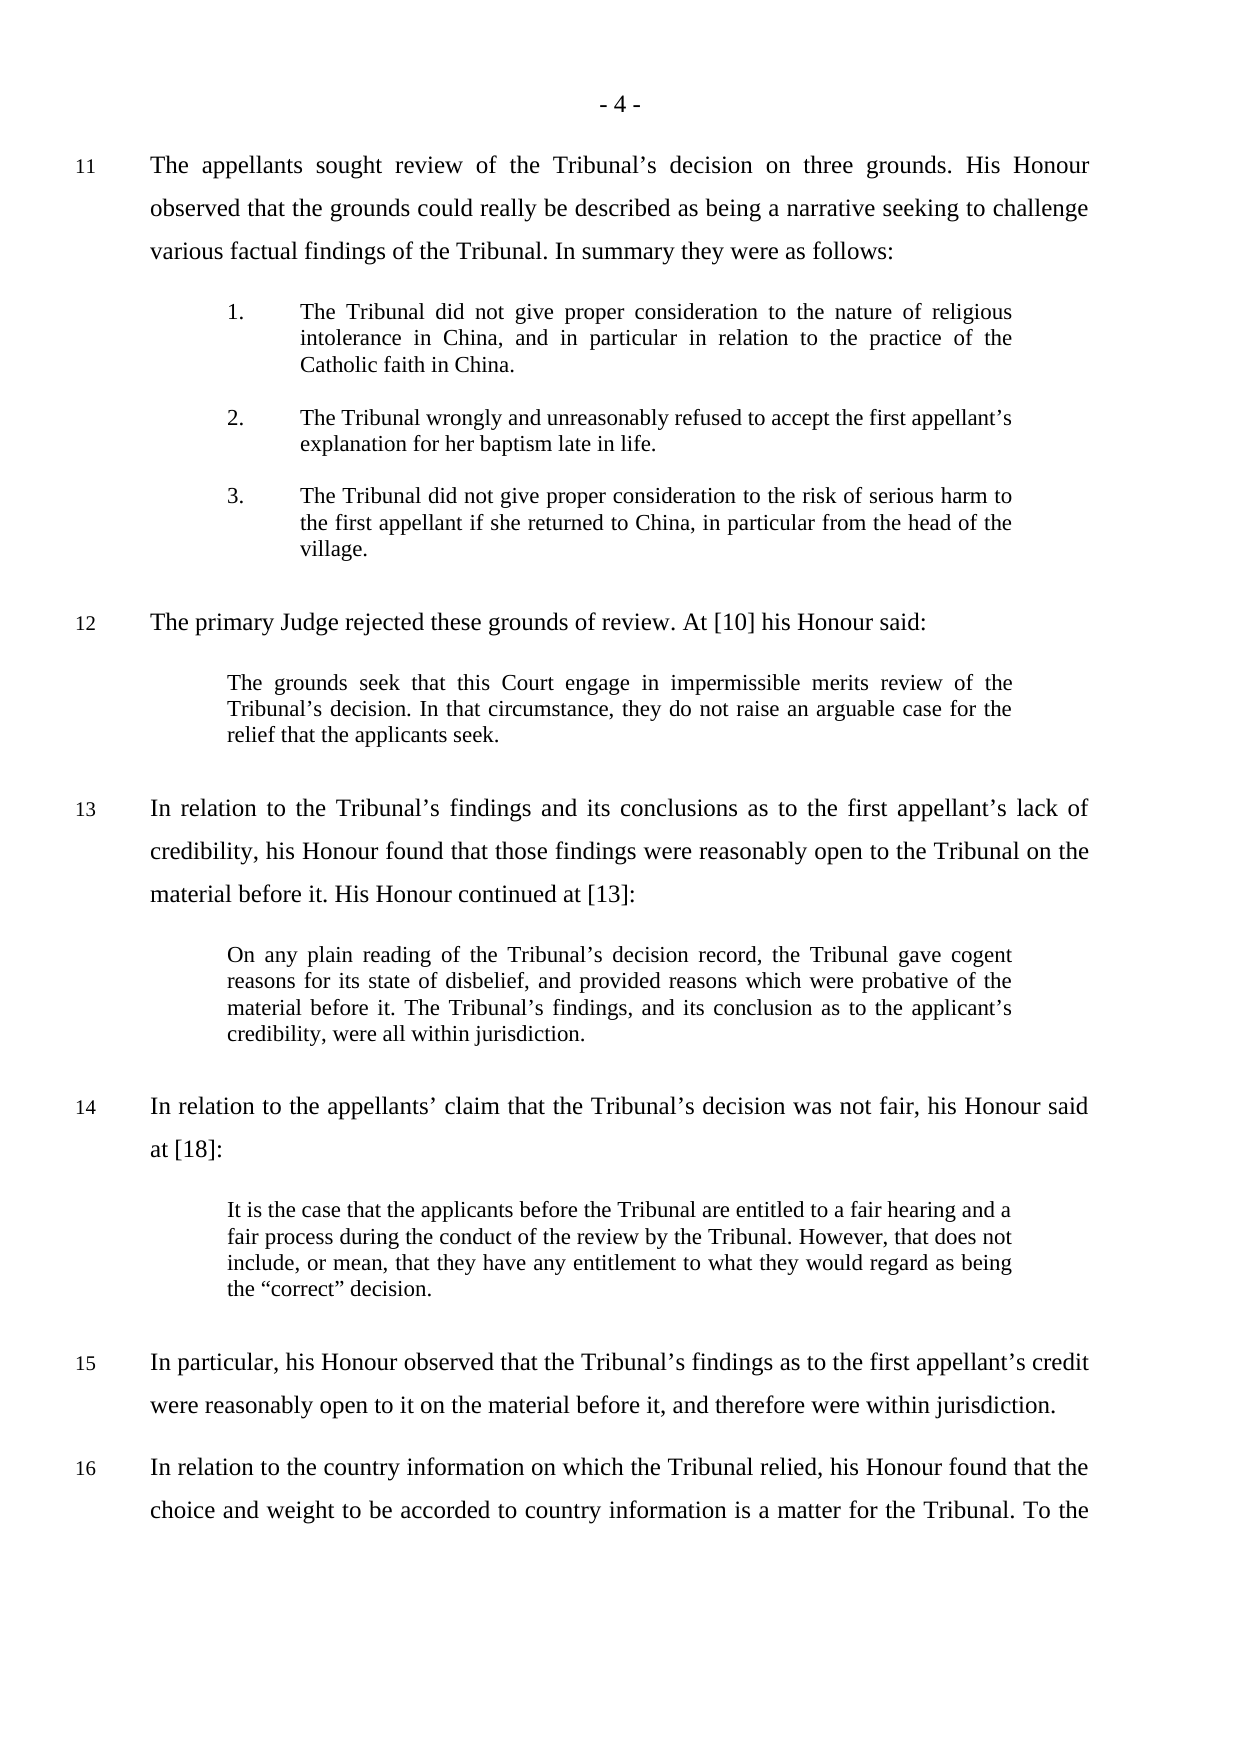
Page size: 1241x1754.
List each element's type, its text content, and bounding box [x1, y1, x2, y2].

text 2. The Tribunal wrongly and unreasonably refused to accept the first appellant’s explanation for her baptism late in life. [227, 403, 1013, 456]
text It is the case that the applicants before the Tribunal are entitled to a fair hearing and a fair process during the conduct of the review by the Tribunal. However, that does not include, or mean, that they have any entitlement to what they would regard as being the “correct” decision. [227, 1196, 1013, 1302]
text In particular, his Honour observed that the Tribunal’s findings as to the first appellant’s credit were reasonably open to it on the material before it, and therefore were within jurisdiction. [75, 1347, 1090, 1419]
text The appellants sought review of the Tribunal’s decision on three grounds. His Honour observed that the grounds could really be described as being a narrative seeking to challenge various factual findings of the Tribunal. In summary they were as follows: [75, 150, 1090, 265]
text 1. The Tribunal did not give proper consideration to the nature of religious intolerance in China, and in particular in relation to the practice of the Catholic faith in China. [227, 298, 1013, 377]
text In relation to the appellants’ claim that the Tribunal’s decision was not fair, his Honour said at [18]: [75, 1091, 1090, 1163]
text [75, 1452, 1090, 1524]
text In relation to the Tribunal’s findings and its conclusions as to the first appellant’s lack of credibility, his Honour found that those findings were reasonably open to the Tribunal on the material before it. His Honour continued at [13]: [75, 793, 1090, 908]
text 3. The Tribunal did not give proper consideration to the risk of serious harm to the first appellant if she returned to China, in particular from the head of the village. [227, 483, 1013, 562]
text The primary Judge rejected these grounds of review. At [10] his Honour said: [75, 607, 1090, 636]
text On any plain reading of the Tribunal’s decision record, the Tribunal gave cogent reasons for its state of disbelief, and provided reasons which were probative of the material before it. The Tribunal’s findings, and its conclusion as to the applicant’s credibility, were all within jurisdiction. [227, 941, 1013, 1046]
text The grounds seek that this Court engage in impermissible merits review of the Tribunal’s decision. In that circumstance, they do not raise an arguable case for the relief that the applicants seek. [227, 669, 1013, 748]
